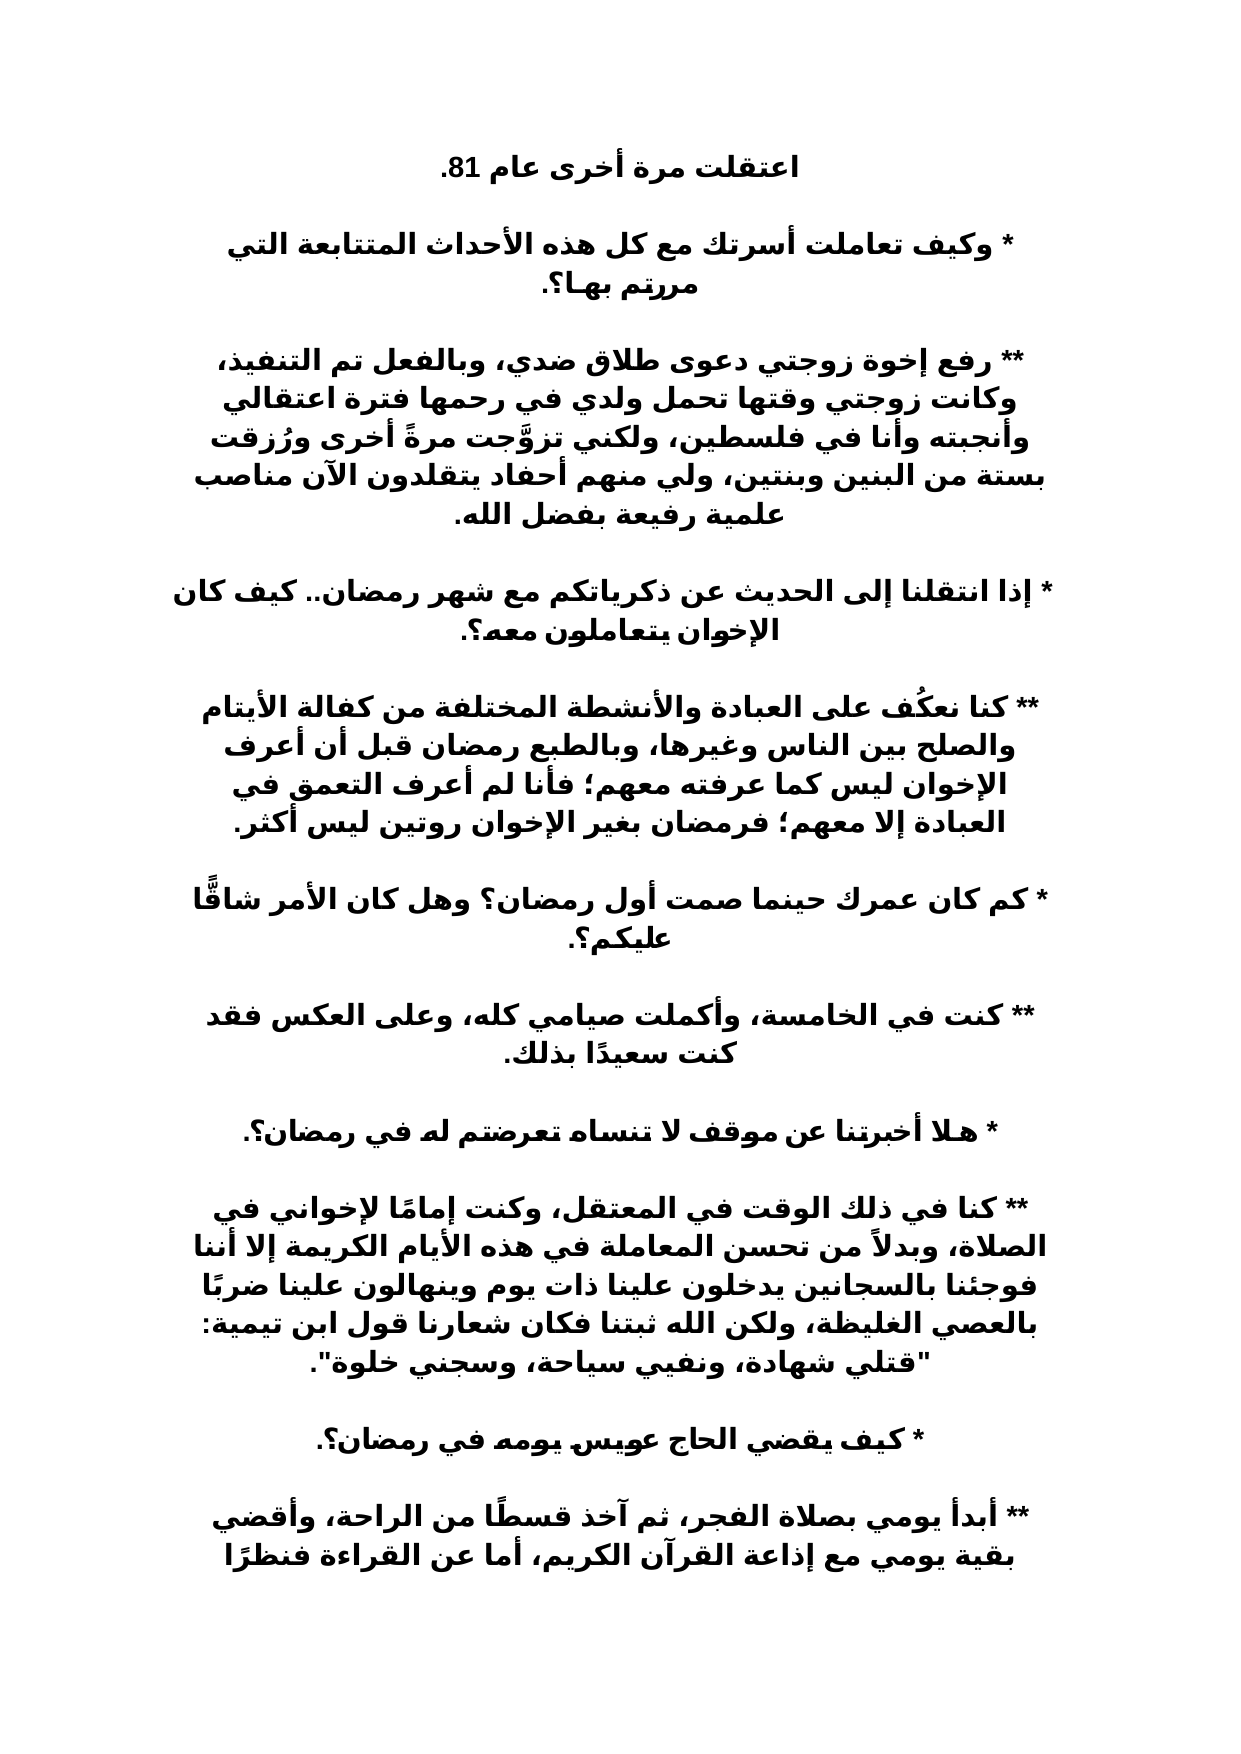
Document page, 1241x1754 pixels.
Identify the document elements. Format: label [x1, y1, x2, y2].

text [187, 150, 1053, 601]
text [187, 605, 1053, 1571]
